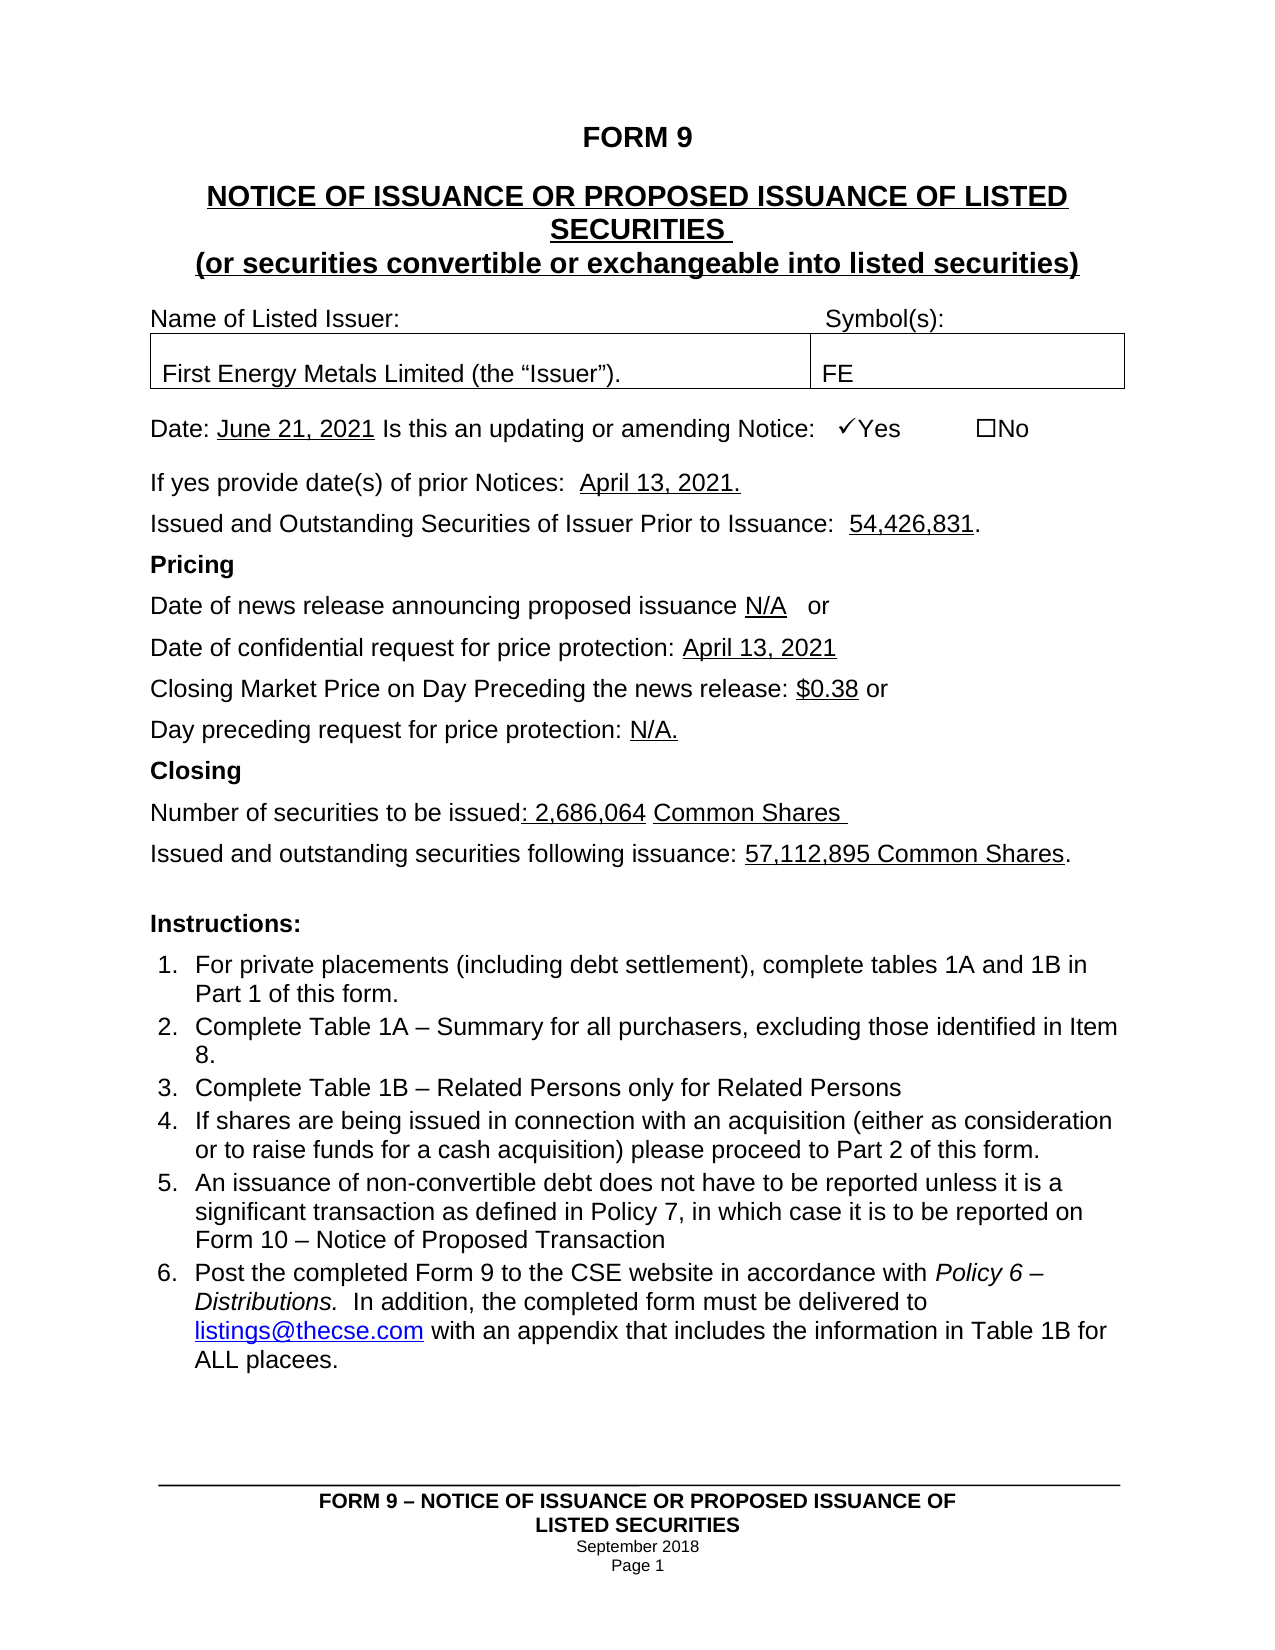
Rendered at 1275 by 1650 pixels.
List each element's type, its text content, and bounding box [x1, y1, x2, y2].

list Post the completed Form 9 to the CSE website in accordance with Policy 6 – Distributions. In addition, the completed form must be delivered to listings@thecse.com with an appendix that includes the information in Table 1B for ALL placees. [157, 1258, 1125, 1373]
text Day preceding request for price protection: N/A. [150, 715, 1125, 744]
title (or securities convertible or exchangeable into listed securities) [150, 246, 1125, 279]
text Issued and Outstanding Securities of Issuer Prior to Issuance: 54,426,831. [150, 509, 1125, 538]
list Complete Table 1B – Related Persons only for Related Persons [157, 1073, 1125, 1102]
list For private placements (including debt settlement), complete tables 1A and 1B in Part 1 of this form. [157, 950, 1125, 1008]
table_header FE [811, 334, 1124, 388]
text Pricing [150, 550, 1125, 579]
text Date of news release announcing proposed issuance N/A or [150, 591, 1125, 620]
title FORM 9 [150, 120, 1125, 153]
text Issued and outstanding securities following issuance: 57,112,895 Common Shares. [150, 839, 1125, 868]
text If yes provide date(s) of prior Notices: April 13, 2021. [150, 468, 1125, 496]
list An issuance of non-convertible debt does not have to be reported unless it is a significant transaction as defined in Policy 7, in which case it is to be reported on Form 10 – Notice of Proposed Transaction [157, 1168, 1125, 1254]
text Closing Market Price on Day Preceding the news release: $0.38 or [150, 674, 1125, 703]
text Name of Listed Issuer: Symbol(s): [150, 304, 1125, 333]
text Date: June 21, 2021 Is this an updating or amending Notice: Yes No [150, 414, 1125, 443]
list If shares are being issued in connection with an acquisition (either as consideration or to raise funds for a cash acquisition) please proceed to Part 2 of this form. [157, 1106, 1125, 1164]
list Complete Table 1A – Summary for all purchasers, excluding those identified in Item 8. [157, 1012, 1125, 1069]
title NOTICE OF ISSUANCE OR PROPOSED ISSUANCE OF LISTED SECURITIES [150, 178, 1125, 246]
text Instructions: [150, 909, 1125, 938]
table_header First Energy Metals Limited (the “Issuer”). [151, 334, 810, 388]
text Number of securities to be issued: 2,686,064 Common Shares [150, 798, 1125, 826]
text Closing [150, 756, 1125, 785]
text Date of confidential request for price protection: April 13, 2021 [150, 633, 1125, 661]
